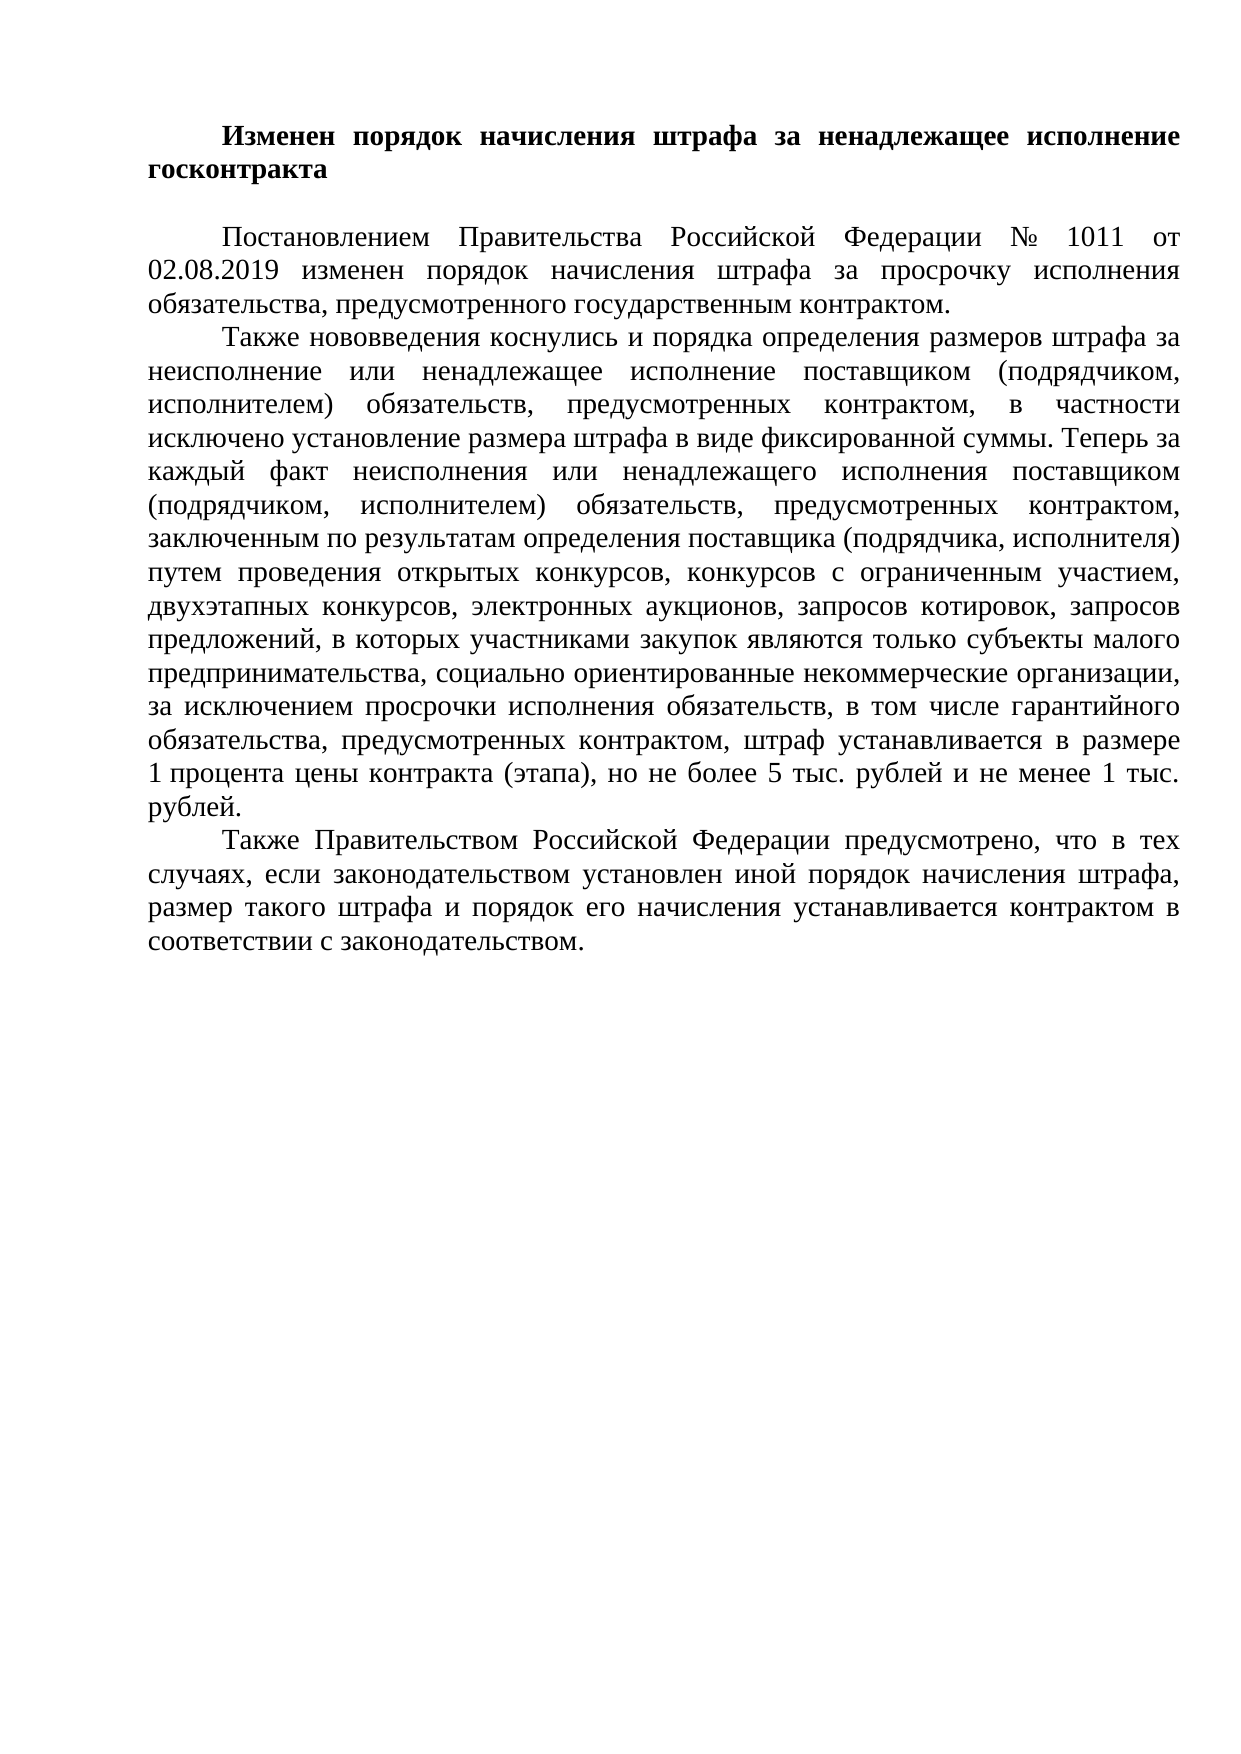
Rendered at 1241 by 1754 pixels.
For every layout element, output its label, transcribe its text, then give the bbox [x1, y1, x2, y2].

text Также нововведения коснулись и порядка определения размеров штрафа за неисполнение или ненадлежащее исполнение поставщиком (подрядчиком, исполнителем) обязательств, предусмотренных контрактом, в частности исключено установление размера штрафа в виде фиксированной суммы. Теперь за каждый факт неисполнения или ненадлежащего исполнения поставщиком (подрядчиком, исполнителем) обязательств, предусмотренных контрактом, заключенным по результатам определения поставщика (подрядчика, исполнителя) путем проведения открытых конкурсов, конкурсов с ограниченным участием, двухэтапных конкурсов, электронных аукционов, запросов котировок, запросов предложений, в которых участниками закупок являются только субъекты малого предпринимательства, социально ориентированные некоммерческие организации, за исключением просрочки исполнения обязательств, в том числе гарантийного обязательства, предусмотренных контрактом, штраф устанавливается в размере 1 процента цены контракта (этапа), но не более 5 тыс. рублей и не менее 1 тыс. рублей. [148, 319, 1181, 822]
text Постановлением Правительства Российской Федерации № 1011 от 02.08.2019 изменен порядок начисления штрафа за просрочку исполнения обязательства, предусмотренного государственным контрактом. [148, 219, 1181, 319]
text Также Правительством Российской Федерации предусмотрено, что в тех случаях, если законодательством установлен иной порядок начисления штрафа, размер такого штрафа и порядок его начисления устанавливается контрактом в соответствии с законодательством. [148, 822, 1181, 957]
text Изменен порядок начисления штрафа за ненадлежащее исполнение госконтракта [148, 118, 1181, 185]
